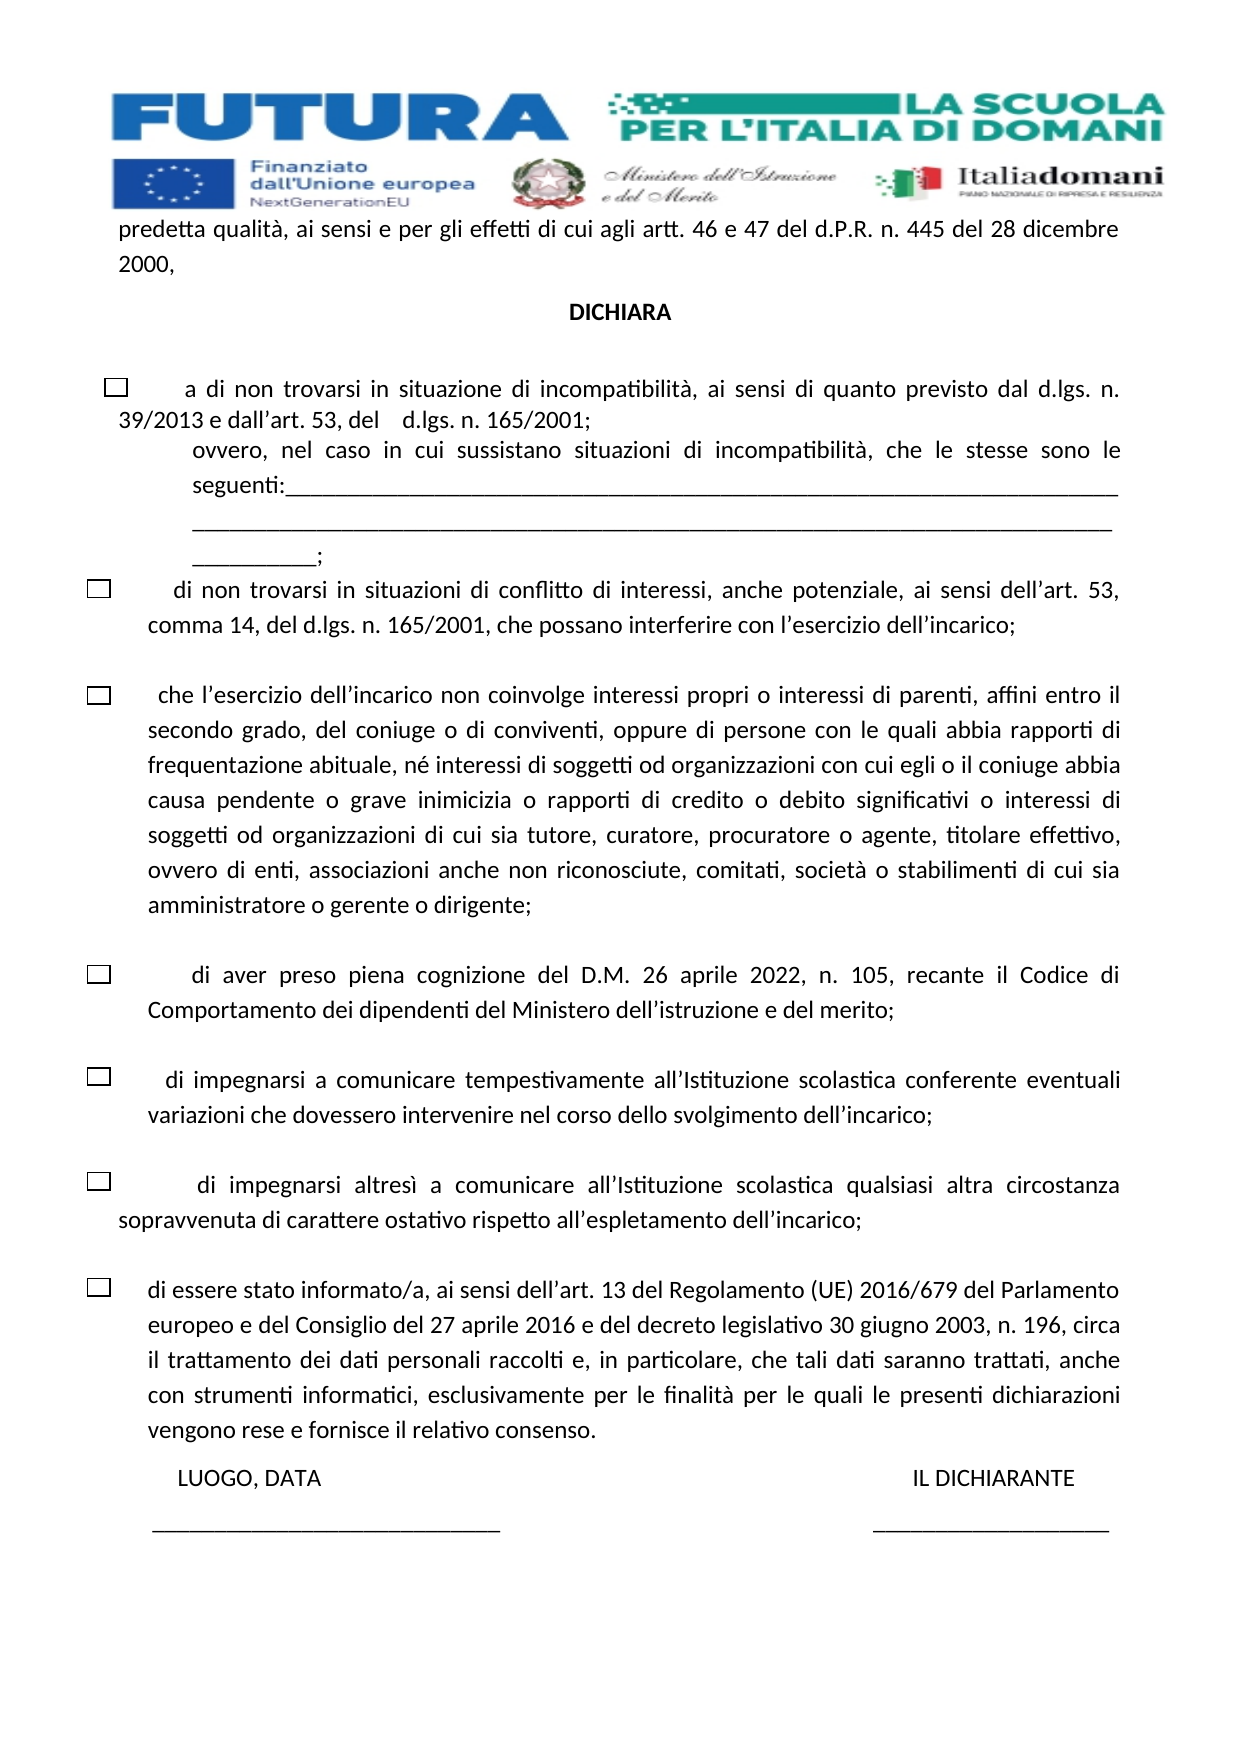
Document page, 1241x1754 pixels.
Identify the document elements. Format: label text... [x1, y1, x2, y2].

text che l’esercizio dell’incarico non coinvolge interessi propri o interessi di parenti, affini entro il secondo grado, del coniuge o di conviventi, oppure di persone con le quali abbia rapporti di frequentazione abituale, né interessi di soggetti od organizzazioni con cui egli o il coniuge abbia causa pendente o grave inimicizia o rapporti di credito o debito significativi o interessi di soggetti od organizzazioni di cui sia tutore, curatore, procuratore o agente, titolare effettivo, ovvero di enti, associazioni anche non riconosciute, comitati, società o stabilimenti di cui sia amministratore o gerente o dirigente; [118, 680, 1122, 920]
picture [104, 87, 1169, 212]
text DICHIARA [118, 296, 1122, 326]
text di impegnarsi a comunicare tempestivamente all’Istituzione scolastica conferente eventuali variazioni che dovessero intervenire nel corso dello svolgimento dell’incarico; [118, 1065, 1122, 1130]
text di aver preso piena cognizione del D.M. 26 aprile 2022, n. 105, recante il Codice di Comportamento dei dipendenti del Ministero dell’istruzione e del merito; [118, 960, 1122, 1025]
text di non trovarsi in situazioni di conflitto di interessi, anche potenziale, ai sensi dell’art. 53, comma 14, del d.lgs. n. 165/2001, che possano interferire con l’esercizio dell’incarico; [118, 575, 1122, 640]
text ____________________________ ___________________ [118, 1505, 1122, 1536]
text ovvero, nel caso in cui sussistano situazioni di incompatibilità, che le stesse sono le seguenti:___________________________________________________________________ ____________________________________________________________________________________; [192, 435, 1122, 570]
text LUOGO, DATA IL DICHIARANTE [118, 1462, 1122, 1493]
text di impegnarsi altresì a comunicare all’Istituzione scolastica qualsiasi altra circostanza sopravvenuta di carattere ostativo rispetto all’espletamento dell’incarico; [118, 1170, 1122, 1235]
text a di non trovarsi in situazione di incompatibilità, ai sensi di quanto previsto dal d.lgs. n. 39/2013 e dall’art. 53, del d.lgs. n. 165/2001; [118, 374, 1122, 435]
text di essere stato informato/a, ai sensi dell’art. 13 del Regolamento (UE) 2016/679 del Parlamento europeo e del Consiglio del 27 aprile 2016 e del decreto legislativo 30 giugno 2003, n. 196, circa il trattamento dei dati personali raccolti e, in particolare, che tali dati saranno trattati, anche con strumenti informatici, esclusivamente per le finalità per le quali le presenti dichiarazioni vengono rese e fornisce il relativo consenso. [118, 1275, 1122, 1445]
